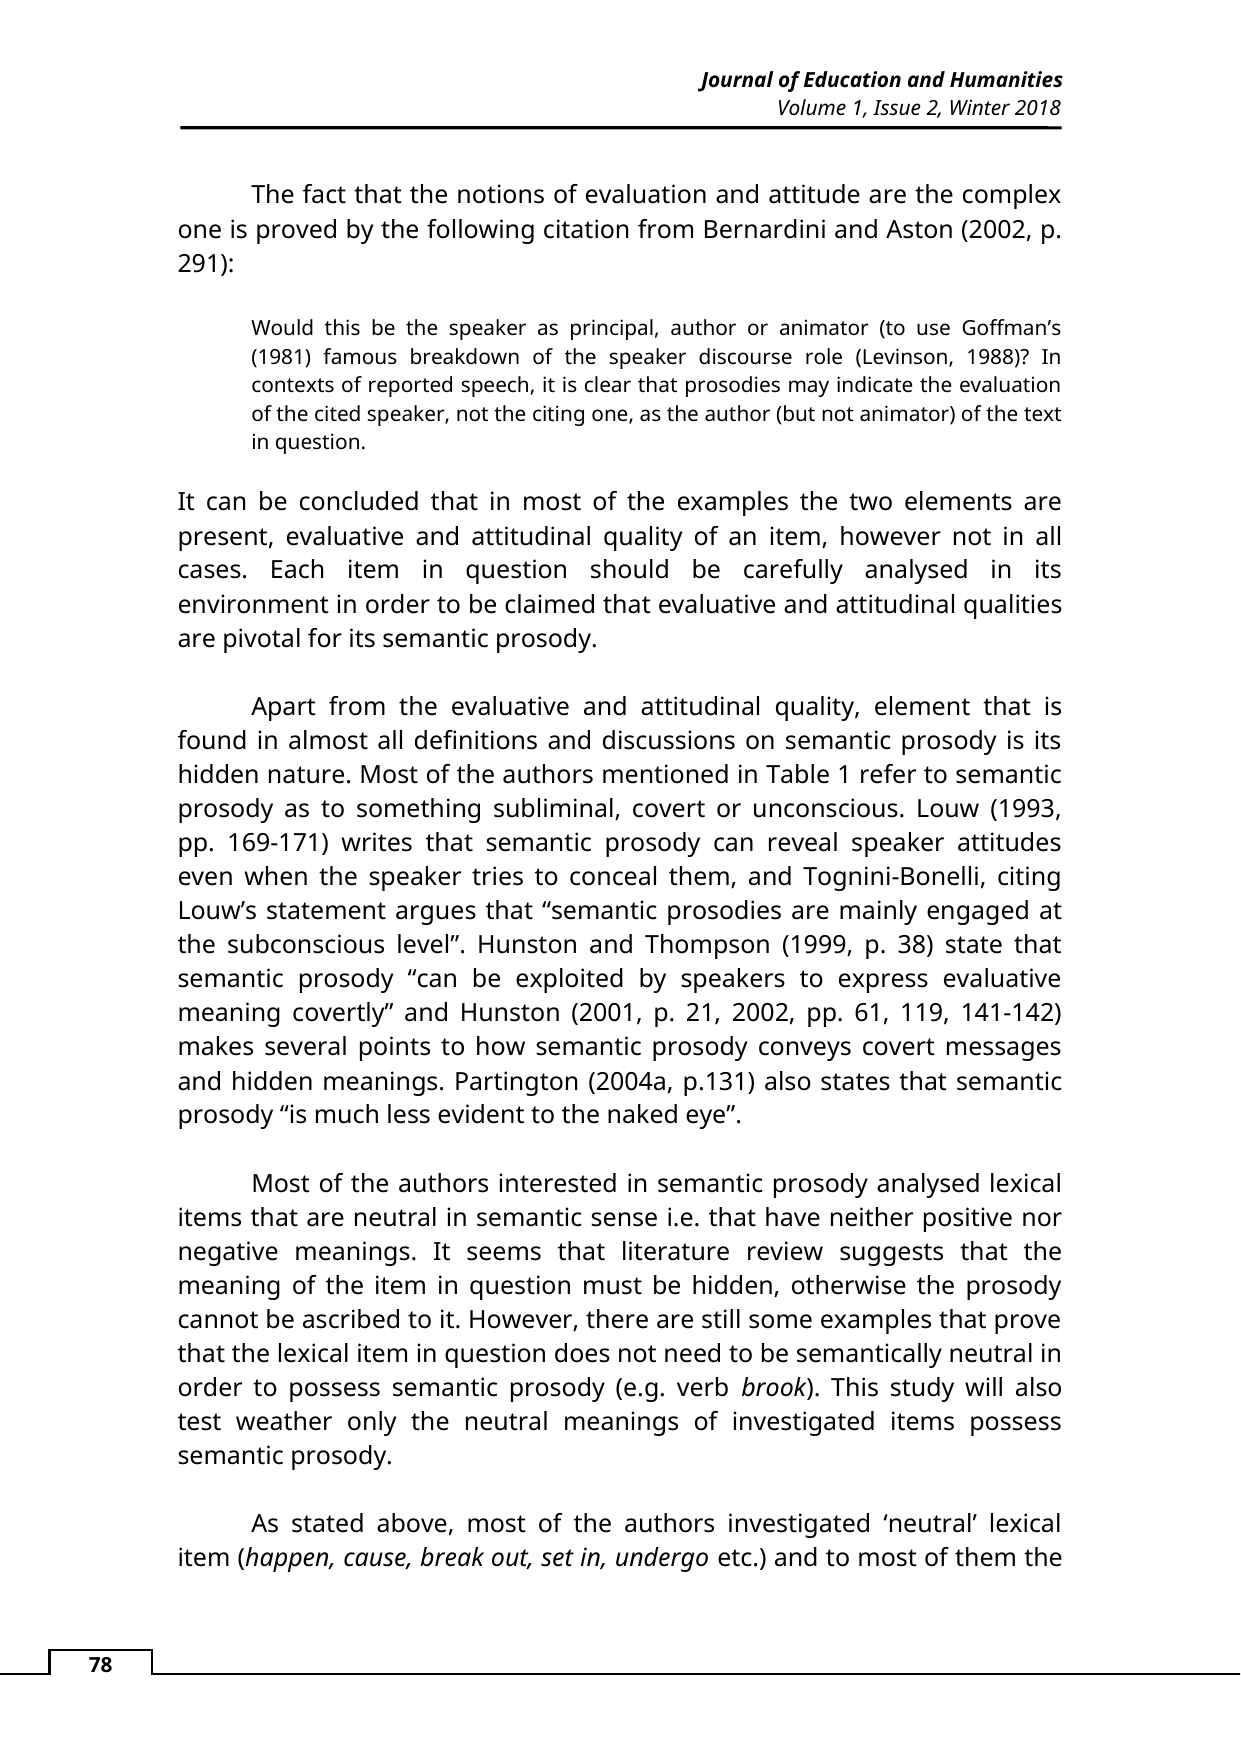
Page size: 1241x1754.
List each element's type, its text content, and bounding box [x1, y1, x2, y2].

text It can be concluded that in most of the examples the two elements are present, evaluative and attitudinal quality of an item, however not in all cases. Each item in question should be carefully analysed in its environment in order to be claimed that evaluative and attitudinal qualities are pivotal for its semantic prosody. [177, 484, 1063, 654]
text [177, 1506, 1063, 1574]
text Most of the authors interested in semantic prosody analysed lexical items that are neutral in semantic sense i.e. that have neither positive nor negative meanings. It seems that literature review suggests that the meaning of the item in question must be hidden, otherwise the prosody cannot be ascribed to it. However, there are still some examples that prove that the lexical item in question does not need to be semantically neutral in order to possess semantic prosody (e.g. verb brook). This study will also test weather only the neutral meanings of investigated items possess semantic prosody. [177, 1165, 1063, 1472]
text Apart from the evaluative and attitudinal quality, element that is found in almost all definitions and discussions on semantic prosody is its hidden nature. Most of the authors mentioned in Table 1 refer to semantic prosody as to something subliminal, covert or unconscious. Louw (1993, pp. 169-171) writes that semantic prosody can reveal speaker attitudes even when the speaker tries to conceal them, and Tognini-Bonelli, citing Louw’s statement argues that “semantic prosodies are mainly engaged at the subconscious level”. Hunston and Thompson (1999, p. 38) state that semantic prosody “can be exploited by speakers to express evaluative meaning covertly” and Hunston (2001, p. 21, 2002, pp. 61, 119, 141-142) makes several points to how semantic prosody conveys covert messages and hidden meanings. Partington (2004a, p.131) also states that semantic prosody “is much less evident to the naked eye”. [177, 688, 1063, 1131]
text The fact that the notions of evaluation and attitude are the complex one is proved by the following citation from Bernardini and Aston (2002, p. 291): [177, 177, 1063, 279]
text Would this be the speaker as principal, author or animator (to use Goffman’s (1981) famous breakdown of the speaker discourse role (Levinson, 1988)? In contexts of reported speech, it is clear that prosodies may indicate the evaluation of the cited speaker, not the citing one, as the author (but not animator) of the text in question. [251, 313, 1063, 456]
